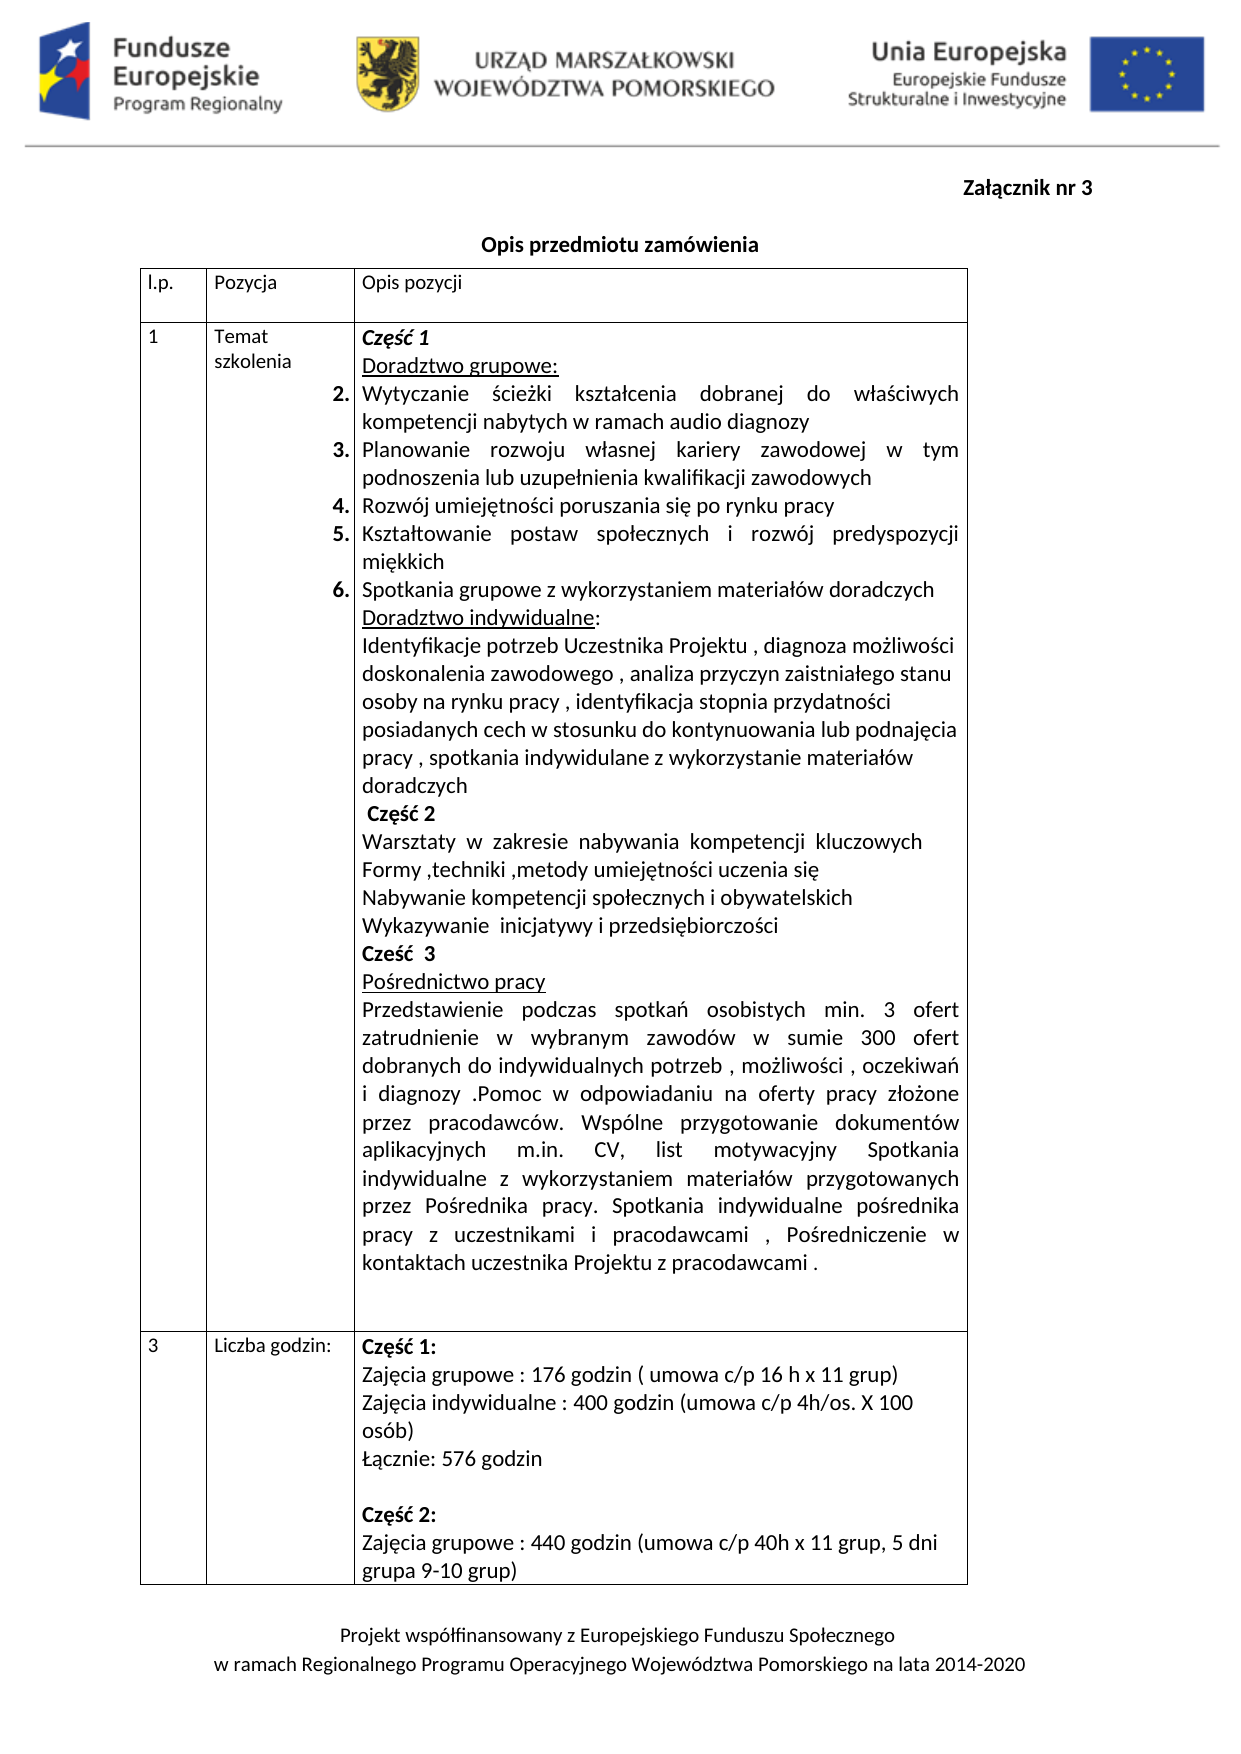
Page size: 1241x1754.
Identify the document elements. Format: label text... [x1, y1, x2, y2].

table_header Opis pozycji [355, 269, 967, 322]
table_cell Temat szkolenia [207, 323, 354, 1331]
table_header Pozycja [207, 269, 354, 322]
picture [24, 22, 1222, 149]
table_cell 1 [141, 323, 206, 1331]
table_cell Liczba godzin: [207, 1332, 354, 1584]
table_cell Część 1 Doradztwo grupowe: Wytyczanie ścieżki kształcenia dobranej do właściwych kompetencji nabytych w ramach audio diagnozy Planowanie rozwoju własnej kariery zawodowej w tym podnoszenia lub uzupełnienia kwalifikacji zawodowych Rozwój umiejętności poruszania się po rynku pracy Kształtowanie postaw społecznych i rozwój predyspozycji miękkich Spotkania grupowe z wykorzystaniem materiałów doradczych Doradztwo indywidualne: Identyfikacje potrzeb Uczestnika Projektu , diagnoza możliwości doskonalenia zawodowego , analiza przyczyn zaistniałego stanu osoby na rynku pracy , identyfikacja stopnia przydatności posiadanych cech w stosunku do kontynuowania lub podnajęcia pracy , spotkania indywidulane z wykorzystanie materiałów doradczych Część 2 Warsztaty w zakresie nabywania kompetencji kluczowych Formy ,techniki ,metody umiejętności uczenia się Nabywanie kompetencji społecznych i obywatelskich Wykazywanie inicjatywy i przedsiębiorczości Cześć 3 Pośrednictwo pracy Przedstawienie podczas spotkań osobistych min. 3 ofert zatrudnienie w wybranym zawodów w sumie 300 ofert dobranych do indywidualnych potrzeb , możliwości , oczekiwań i diagnozy .Pomoc w odpowiadaniu na oferty pracy złożone przez pracodawców. Wspólne przygotowanie dokumentów aplikacyjnych m.in. CV, list motywacyjny Spotkania indywidualne z wykorzystaniem materiałów przygotowanych przez Pośrednika pracy. Spotkania indywidualne pośrednika pracy z uczestnikami i pracodawcami , Pośredniczenie w kontaktach uczestnika Projektu z pracodawcami . [355, 323, 967, 1331]
subtitle Opis przedmiotu zamówienia [148, 230, 1093, 258]
subtitle Załącznik nr 3 [148, 173, 1093, 201]
table_header l.p. [141, 269, 206, 322]
table_cell 3 [141, 1332, 206, 1584]
